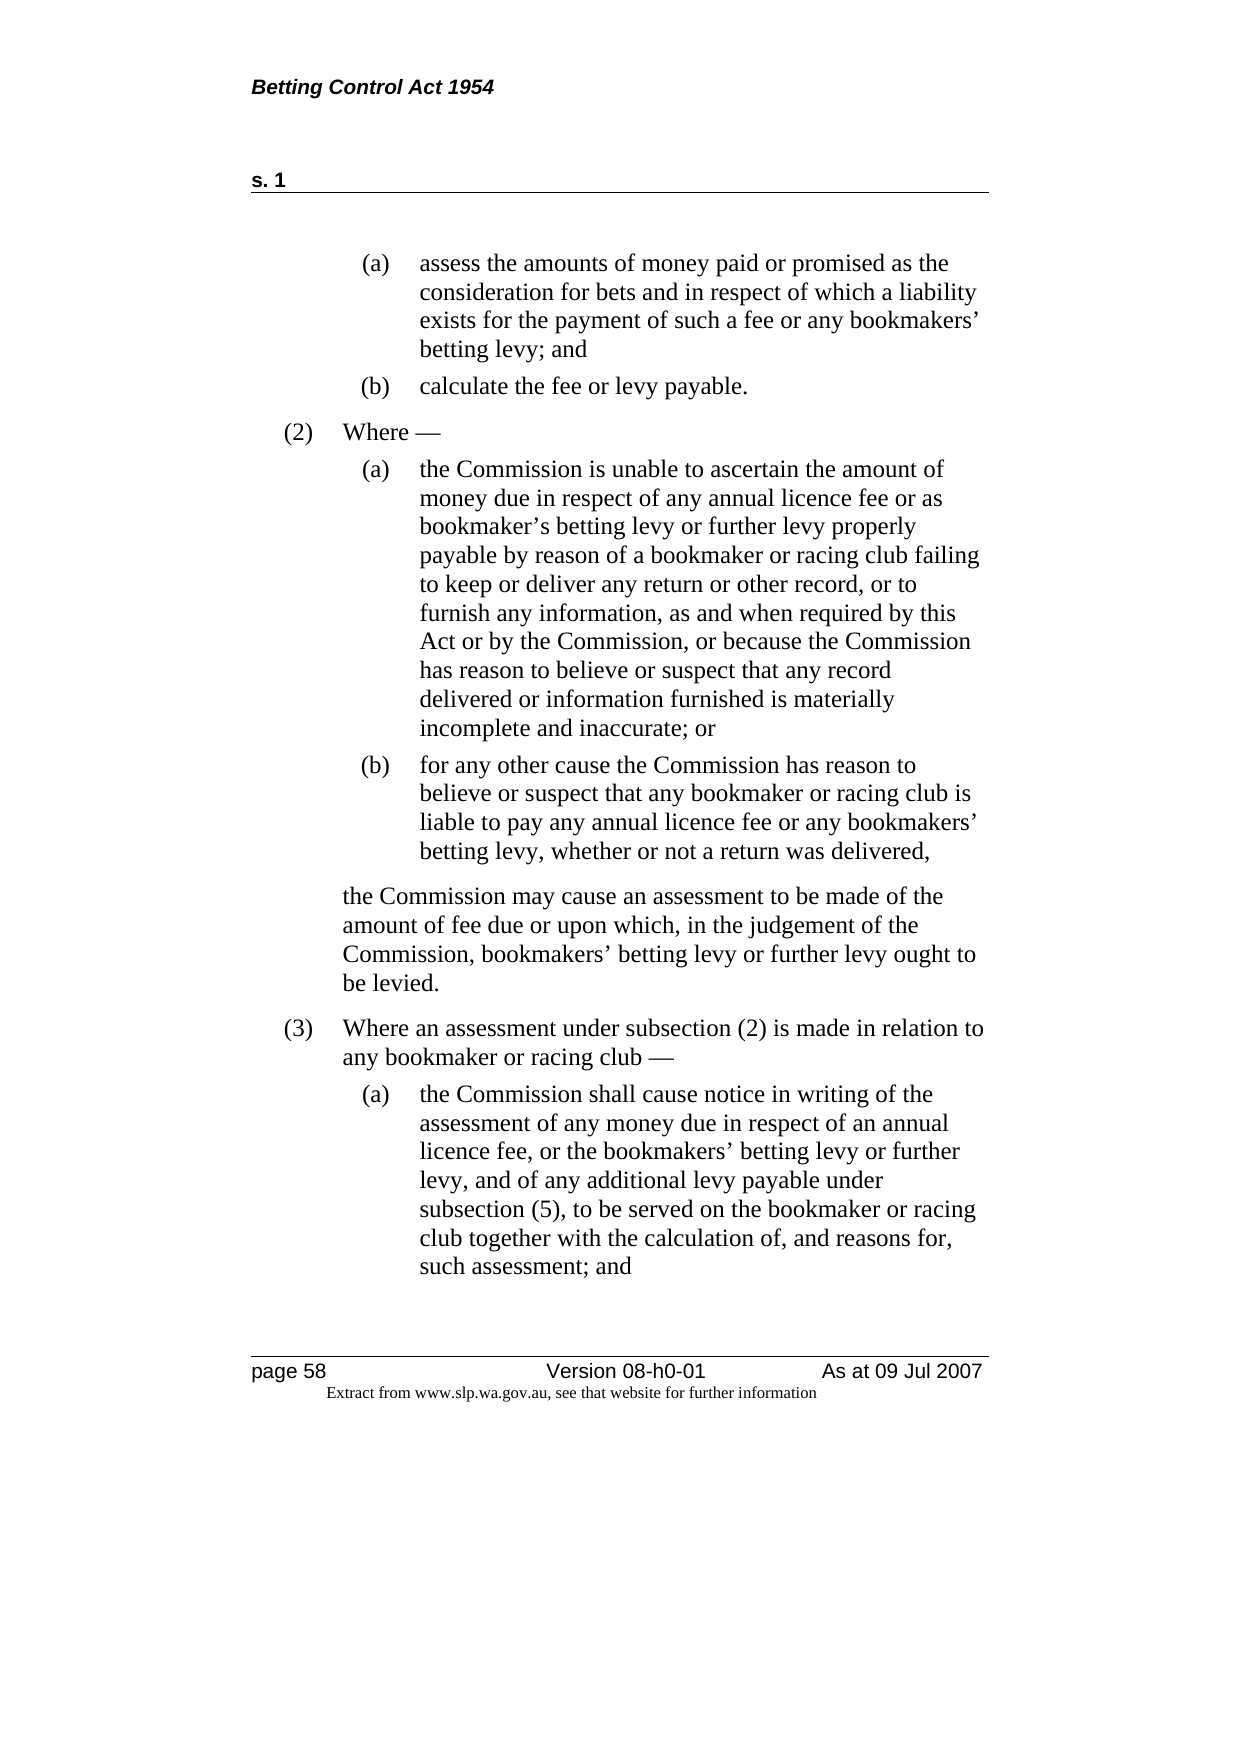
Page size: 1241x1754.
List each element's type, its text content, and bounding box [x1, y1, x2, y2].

text (a) the Commission is unable to ascertain the amount of money due in respect of any annual licence fee or as bookmaker’s betting levy or further levy properly payable by reason of a bookmaker or racing club failing to keep or deliver any return or other record, or to furnish any information, as and when required by this Act or by the Commission, or because the Commission has reason to believe or suspect that any record delivered or information furnished is materially incomplete and inaccurate; or [251, 454, 989, 741]
text (b) calculate the fee or levy payable. [251, 371, 989, 400]
text (b) for any other cause the Commission has reason to believe or suspect that any bookmaker or racing club is liable to pay any annual licence fee or any bookmakers’ betting levy, whether or not a return was delivered, [251, 750, 989, 865]
text (a) the Commission shall cause notice in writing of the assessment of any money due in respect of an annual licence fee, or the bookmakers’ betting levy or further levy, and of any additional levy payable under subsection (5), to be served on the bookmaker or racing club together with the calculation of, and reasons for, such assessment; and [251, 1079, 989, 1280]
text the Commission may cause an assessment to be made of the amount of fee due or upon which, in the judgement of the Commission, bookmakers’ betting levy or further levy ought to be levied. [251, 881, 989, 996]
text (2) Where — [251, 417, 989, 446]
text (3) Where an assessment under subsection (2) is made in relation to any bookmaker or racing club — [251, 1013, 989, 1071]
text (a) assess the amounts of money paid or promised as the consideration for bets and in respect of which a liability exists for the payment of such a fee or any bookmakers’ betting levy; and [251, 248, 989, 363]
